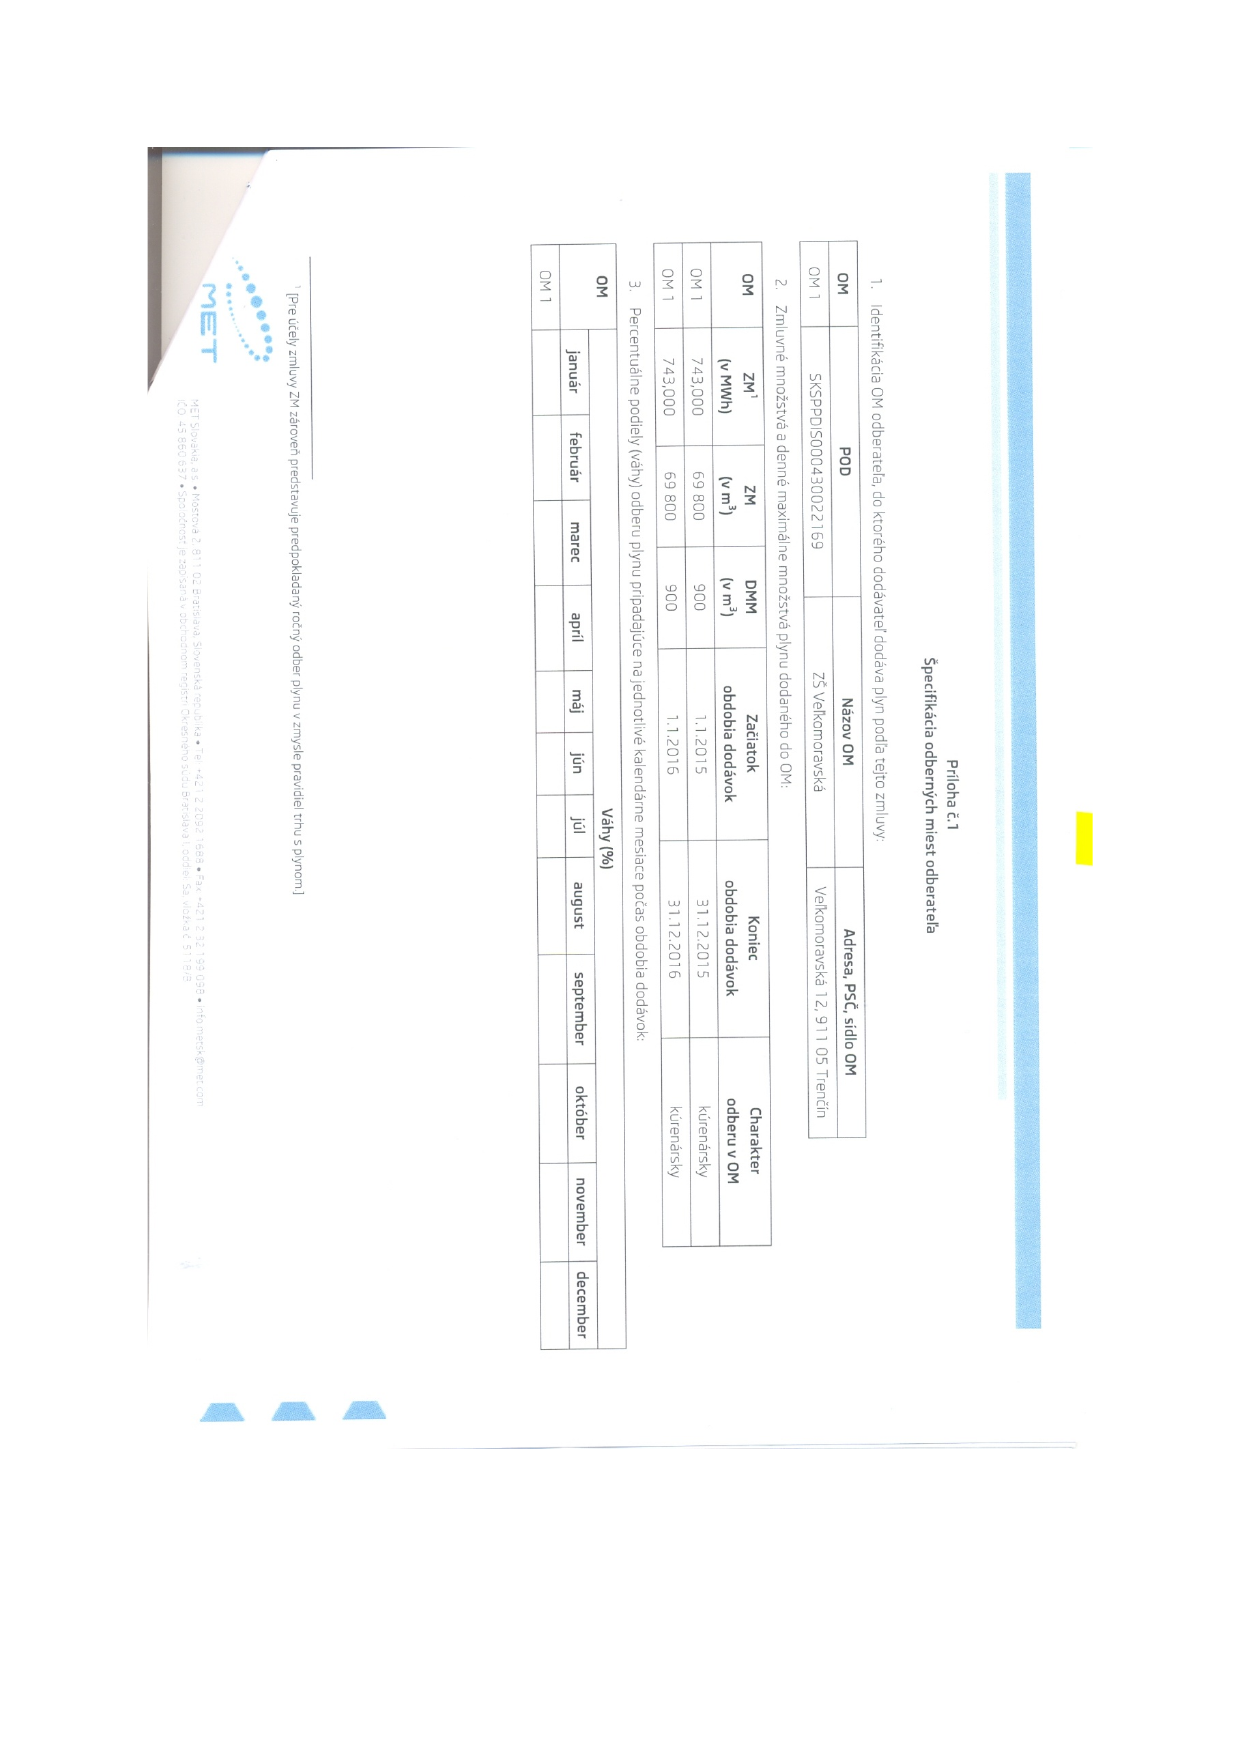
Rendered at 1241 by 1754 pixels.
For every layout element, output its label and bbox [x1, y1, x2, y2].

picture [147, 147, 1093, 1449]
